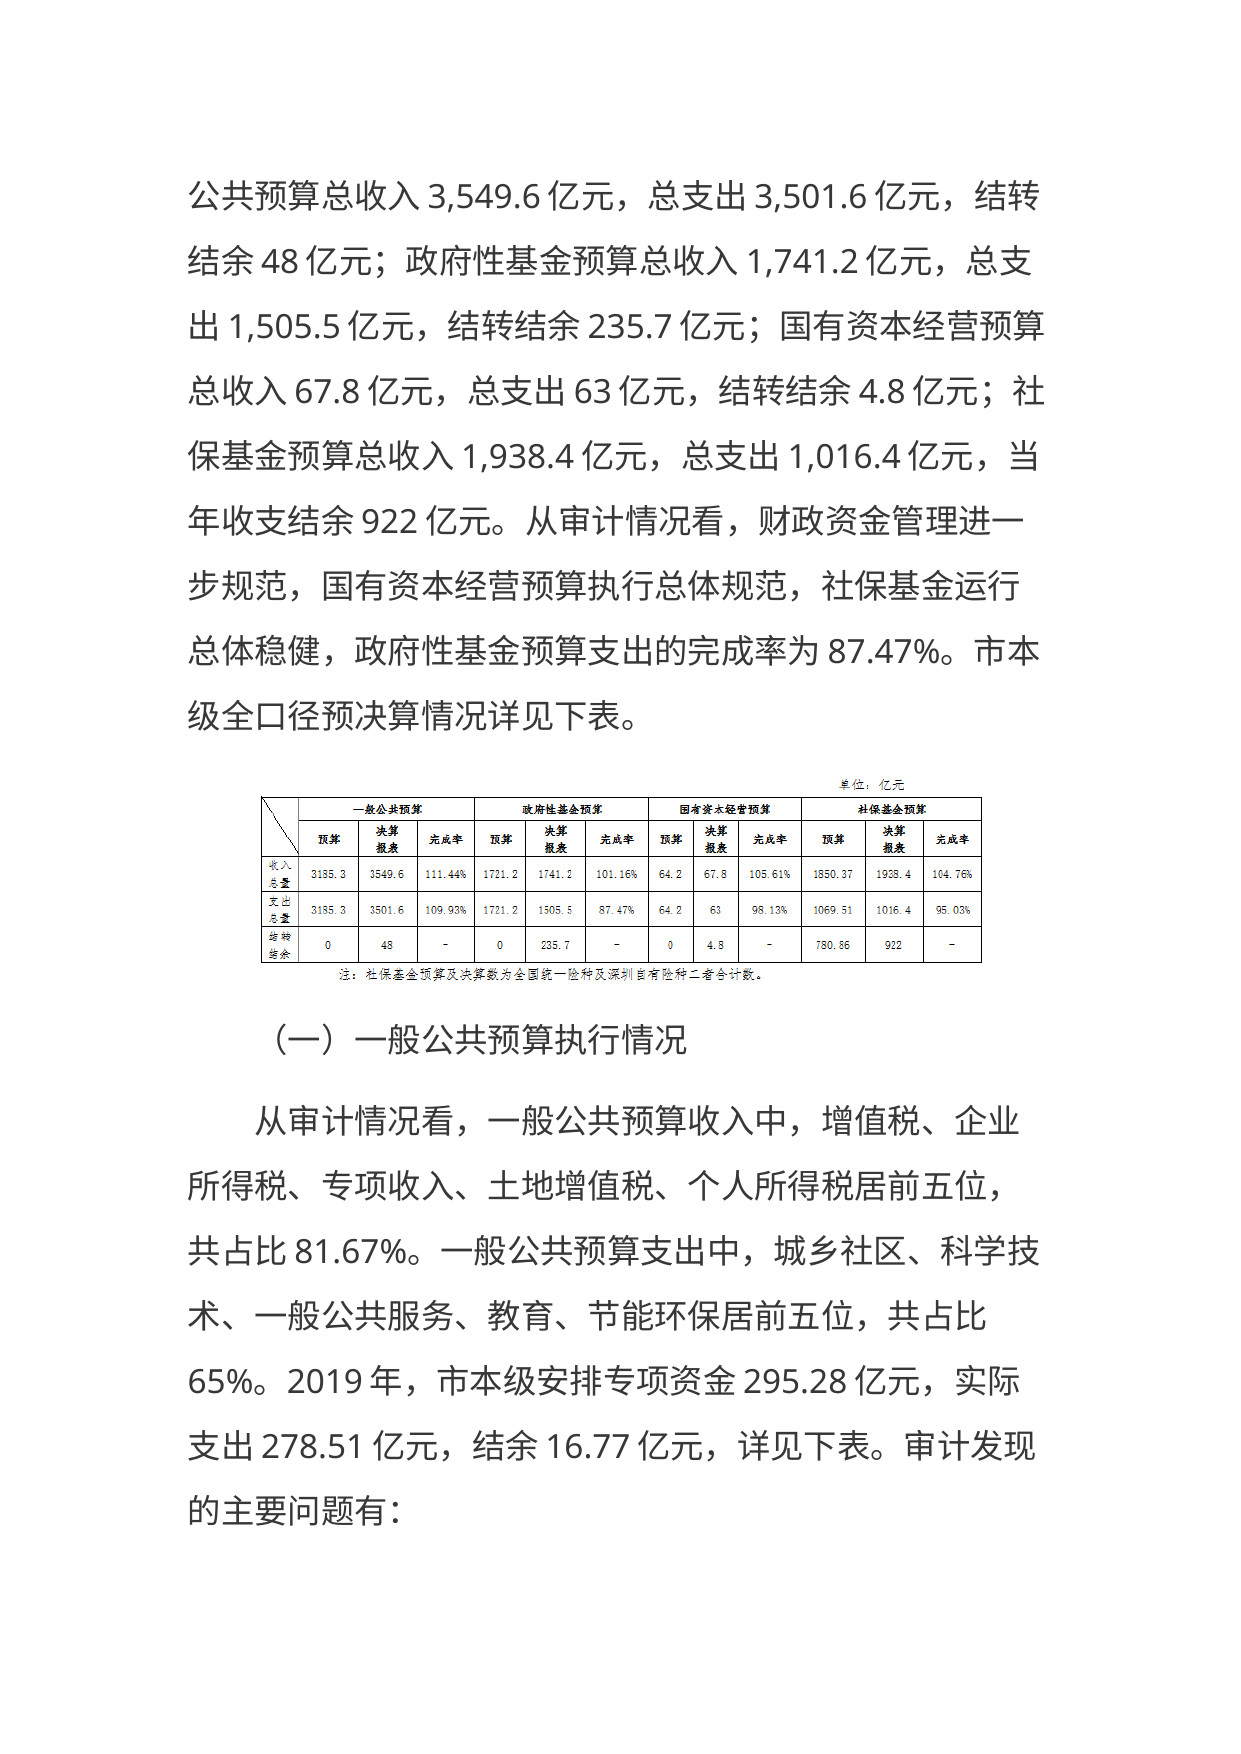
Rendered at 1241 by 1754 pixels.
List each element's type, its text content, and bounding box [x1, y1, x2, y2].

picture [249, 762, 991, 989]
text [187, 162, 1053, 747]
text 从审计情况看，一般公共预算收入中，增值税、企业所得税、专项收入、土地增值税、个人所得税居前五位，共占比81.67%。一般公共预算支出中，城乡社区、科学技术、一般公共服务、教育、节能环保居前五位，共占比65%。2019年，市本级安排专项资金295.28亿元，实际支出278.51亿元，结余16.77亿元，详见下表。审计发现的主要问题有： [187, 1086, 1053, 1541]
text （一）一般公共预算执行情况 [187, 1006, 1053, 1071]
